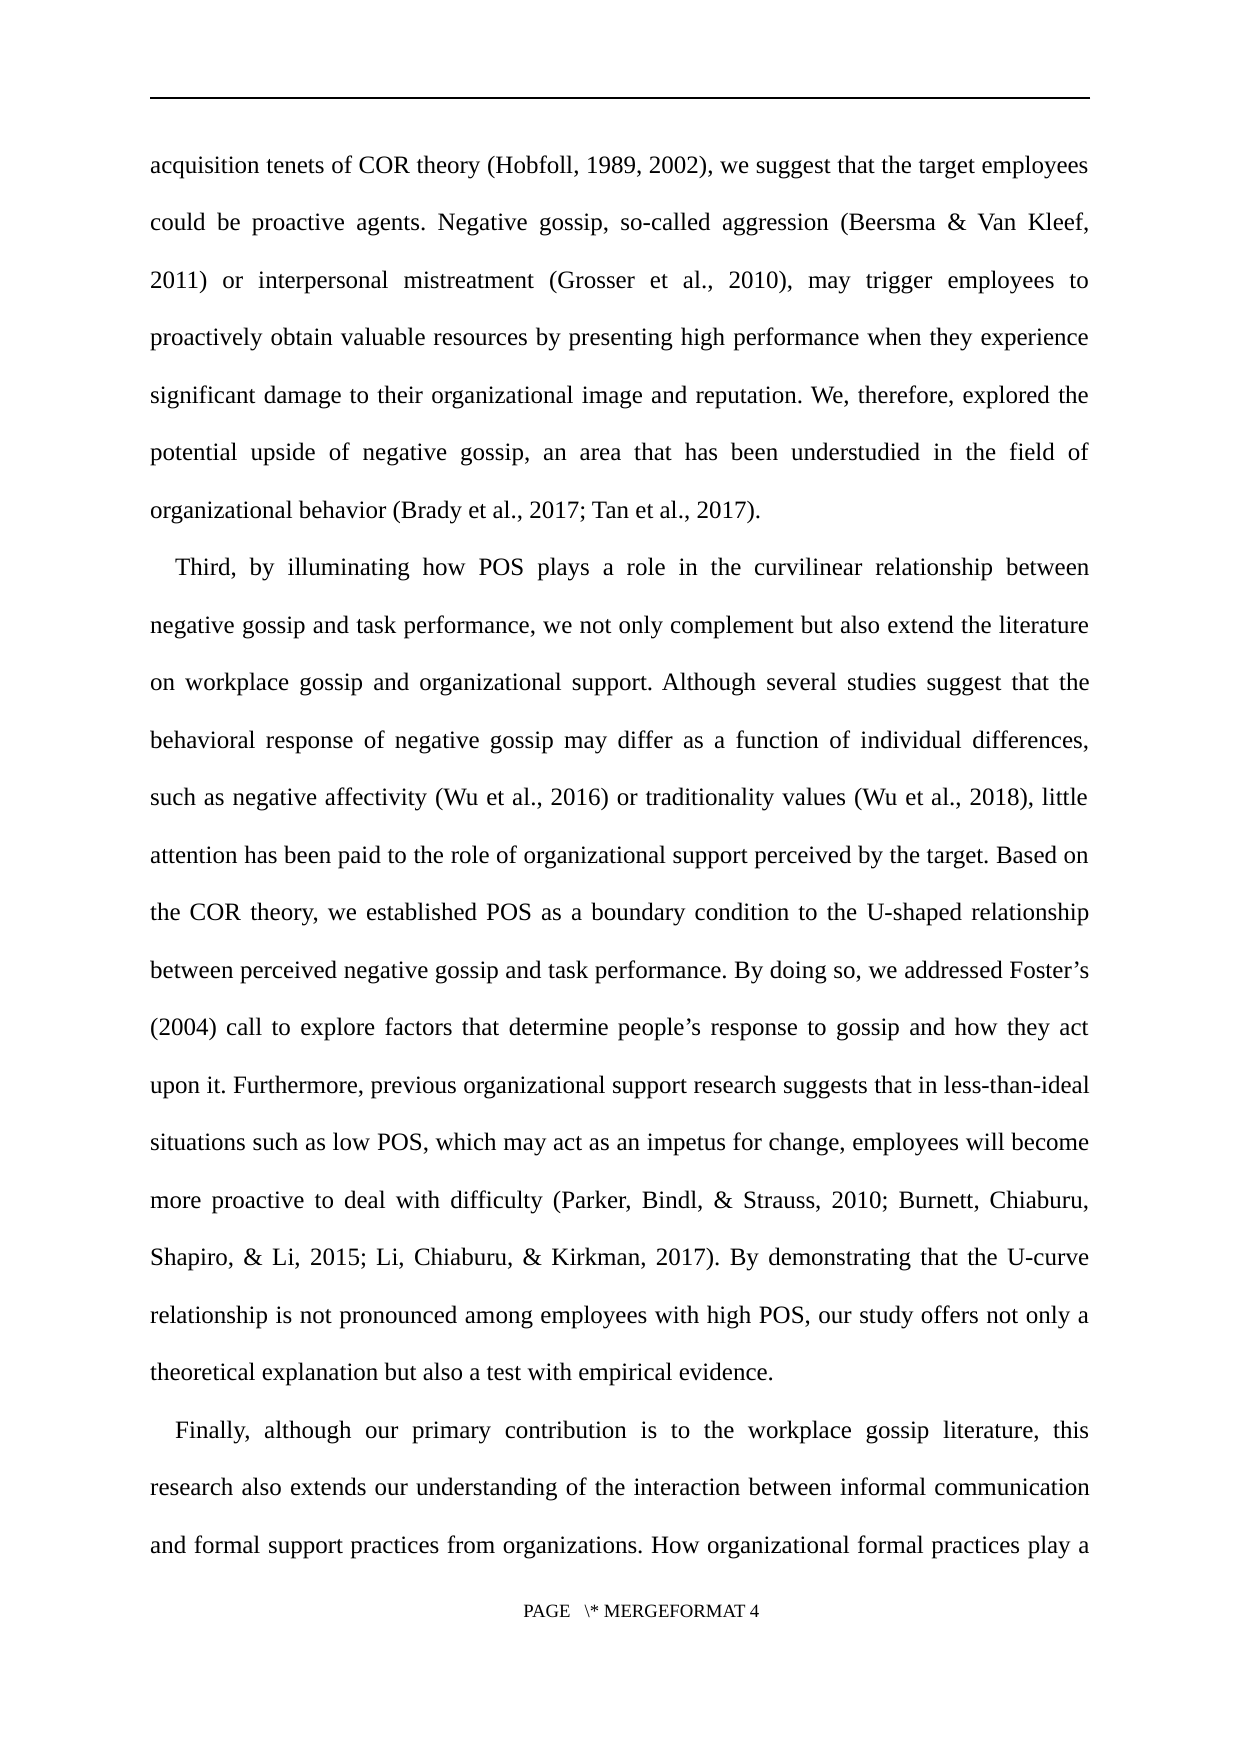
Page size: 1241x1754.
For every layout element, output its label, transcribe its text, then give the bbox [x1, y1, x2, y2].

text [150, 150, 1090, 524]
text Third, by illuminating how POS plays a role in the curvilinear relationship between negative gossip and task performance, we not only complement but also extend the literature on workplace gossip and organizational support. Although several studies suggest that the behavioral response of negative gossip may differ as a function of individual differences, such as negative affectivity (Wu et al., 2016) or traditionality values (Wu et al., 2018), little attention has been paid to the role of organizational support perceived by the target. Based on the COR theory, we established POS as a boundary condition to the U-shaped relationship between perceived negative gossip and task performance. By doing so, we addressed Foster’s (2004) call to explore factors that determine people’s response to gossip and how they act upon it. Furthermore, previous organizational support research suggests that in less-than-ideal situations such as low POS, which may act as an impetus for change, employees will become more proactive to deal with difficulty (Parker, Bindl, & Strauss, 2010; Burnett, Chiaburu, Shapiro, & Li, 2015; Li, Chiaburu, & Kirkman, 2017). By demonstrating that the U-curve relationship is not pronounced among employees with high POS, our study offers not only a theoretical explanation but also a test with empirical evidence. [150, 552, 1090, 1386]
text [150, 1415, 1090, 1559]
